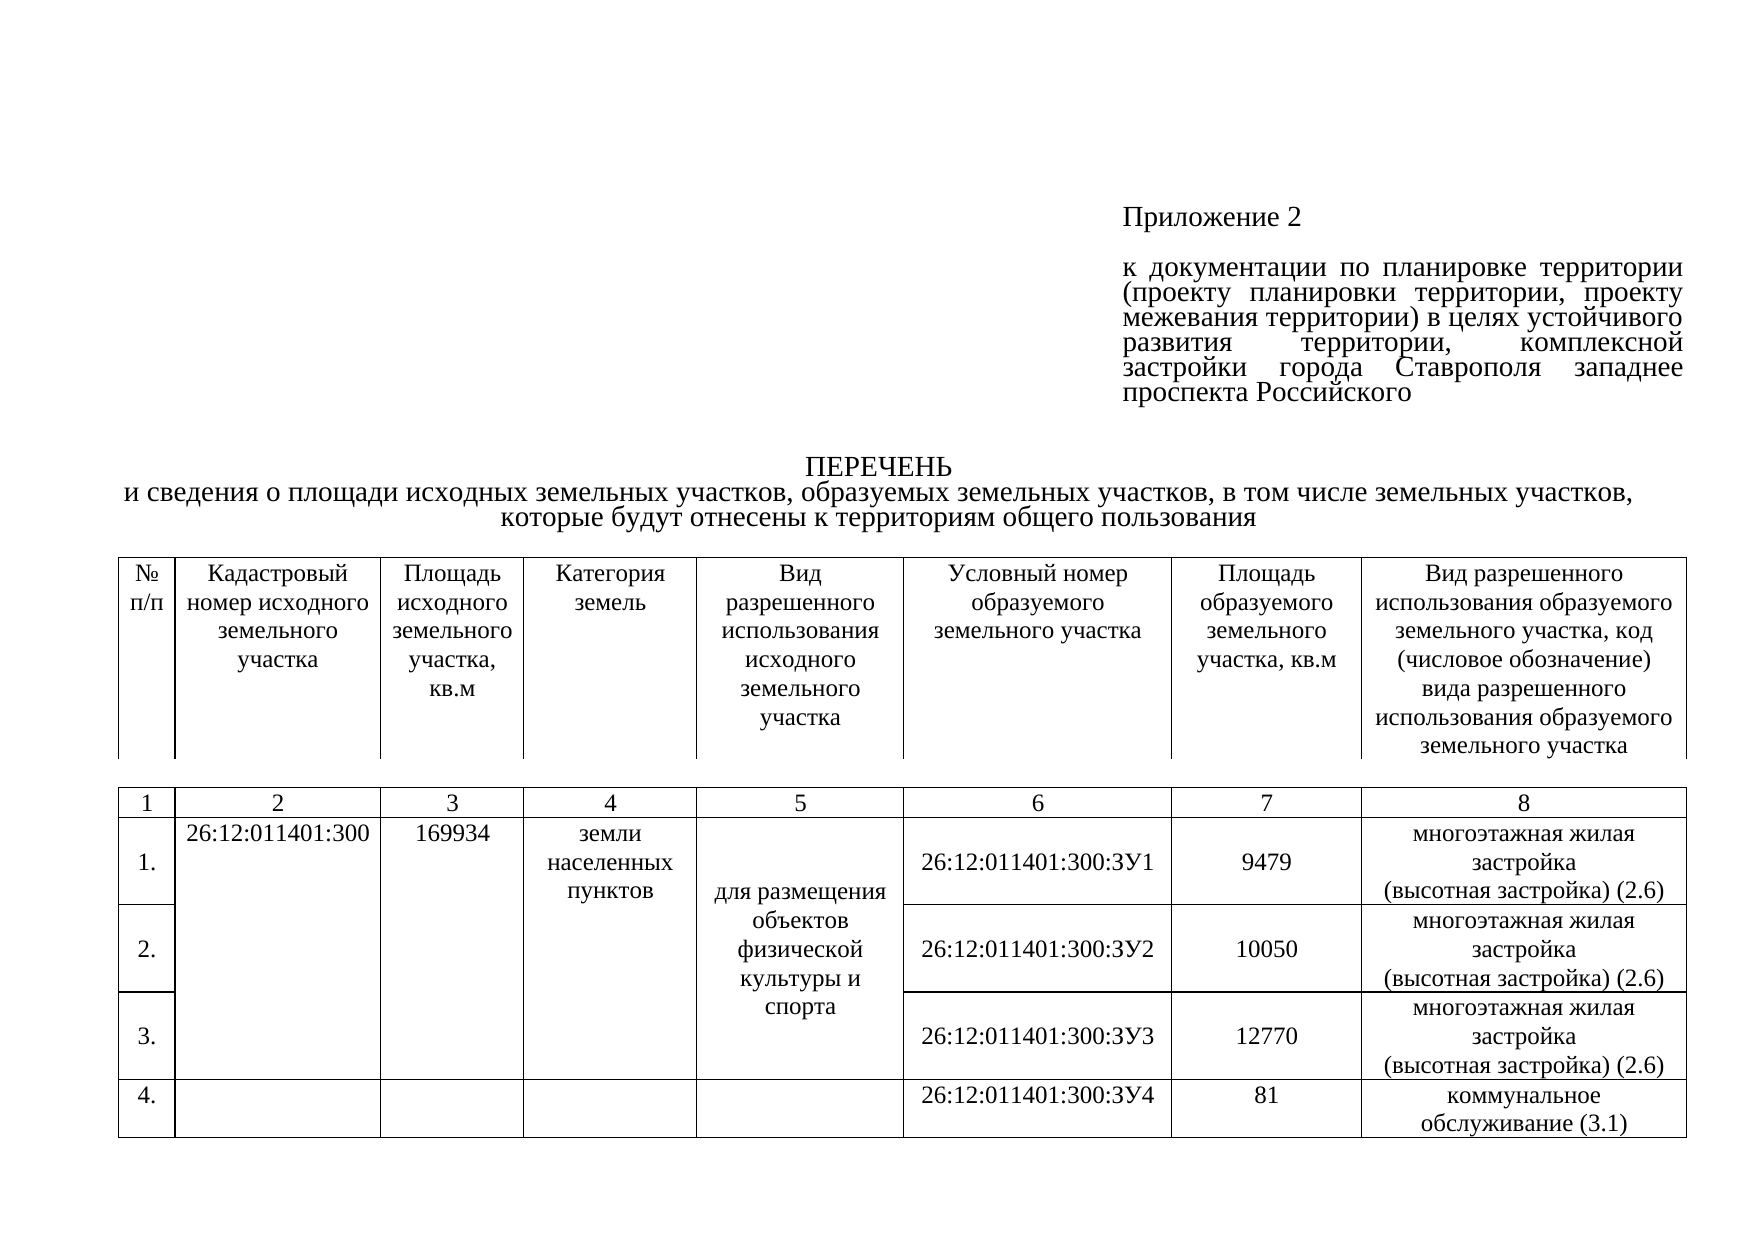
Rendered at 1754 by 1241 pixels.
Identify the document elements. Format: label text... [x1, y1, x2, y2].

table_cell 9479 [1172, 818, 1361, 904]
table_cell 1. [119, 818, 174, 904]
table_cell [176, 1080, 380, 1137]
table_header Кадастровый номер исходного земельного участка [176, 558, 380, 759]
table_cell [1362, 993, 1686, 1079]
table_cell многоэтажная жилая застройка (высотная застройка) (2.6) [1362, 818, 1686, 904]
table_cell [1362, 905, 1686, 991]
table_cell 26:12:011401:300:ЗУ2 [904, 905, 1171, 991]
text ПЕРЕЧЕНЬ [118, 457, 1639, 482]
table_header 6 [904, 788, 1171, 817]
table_header Категория земель [524, 558, 696, 759]
table_header Условный номер образуемого земельного участка [904, 558, 1171, 759]
table_cell земли населенных пунктов [524, 818, 696, 1079]
text Приложение 2 [1122, 207, 1683, 232]
table_cell 2. [119, 905, 174, 991]
table_cell 10050 [1172, 905, 1361, 991]
table_cell 26:12:011401:300:ЗУ4 [904, 1080, 1171, 1137]
table_header 2 [176, 788, 380, 817]
table_header 7 [1172, 788, 1361, 817]
table_cell 12770 [1172, 993, 1361, 1079]
table_cell [697, 1080, 903, 1137]
table_cell 81 [1172, 1080, 1361, 1137]
table_cell [381, 1080, 523, 1137]
table_header Вид разрешенного использования исходного земельного участка [697, 558, 903, 759]
table_cell 26:12:011401:300:ЗУ1 [904, 818, 1171, 904]
table_header Вид разрешенного использования образуемого земельного участка, код (числовое обозначение) вида разрешенного использования образуемого земельного участка [1362, 558, 1686, 759]
table_cell 26:12:011401:300:ЗУ3 [904, 993, 1171, 1079]
table_cell 3. [119, 993, 174, 1079]
table_header 4 [524, 788, 696, 817]
text и сведения о площади исходных земельных участков, образуемых земельных участков, в том числе земельных участков, которые будут отнесены к территориям общего пользования [118, 482, 1639, 532]
table_cell [524, 1080, 696, 1137]
table_header Площадь исходного земельного участка, кв.м [381, 558, 523, 759]
table_header Площадь образуемого земельного участка, кв.м [1172, 558, 1361, 759]
table_header 8 [1362, 788, 1686, 817]
table_cell 26:12:011401:300 [176, 818, 380, 1079]
table_cell коммунальное обслуживание (3.1) [1362, 1080, 1686, 1137]
table_header 1 [119, 788, 174, 817]
text к документации по планировке территории (проекту планировки территории, проекту межевания территории) в целях устойчивого развития территории, комплексной застройки города Ставрополя западнее проспекта Российского [1122, 257, 1683, 407]
table_header 5 [697, 788, 903, 817]
table_cell для размещения объектов физической культуры и спорта [697, 818, 903, 1079]
table_cell 169934 [381, 818, 523, 1079]
table_header 3 [381, 788, 523, 817]
table_cell 4. [119, 1080, 174, 1137]
table_header № п/п [119, 558, 174, 759]
